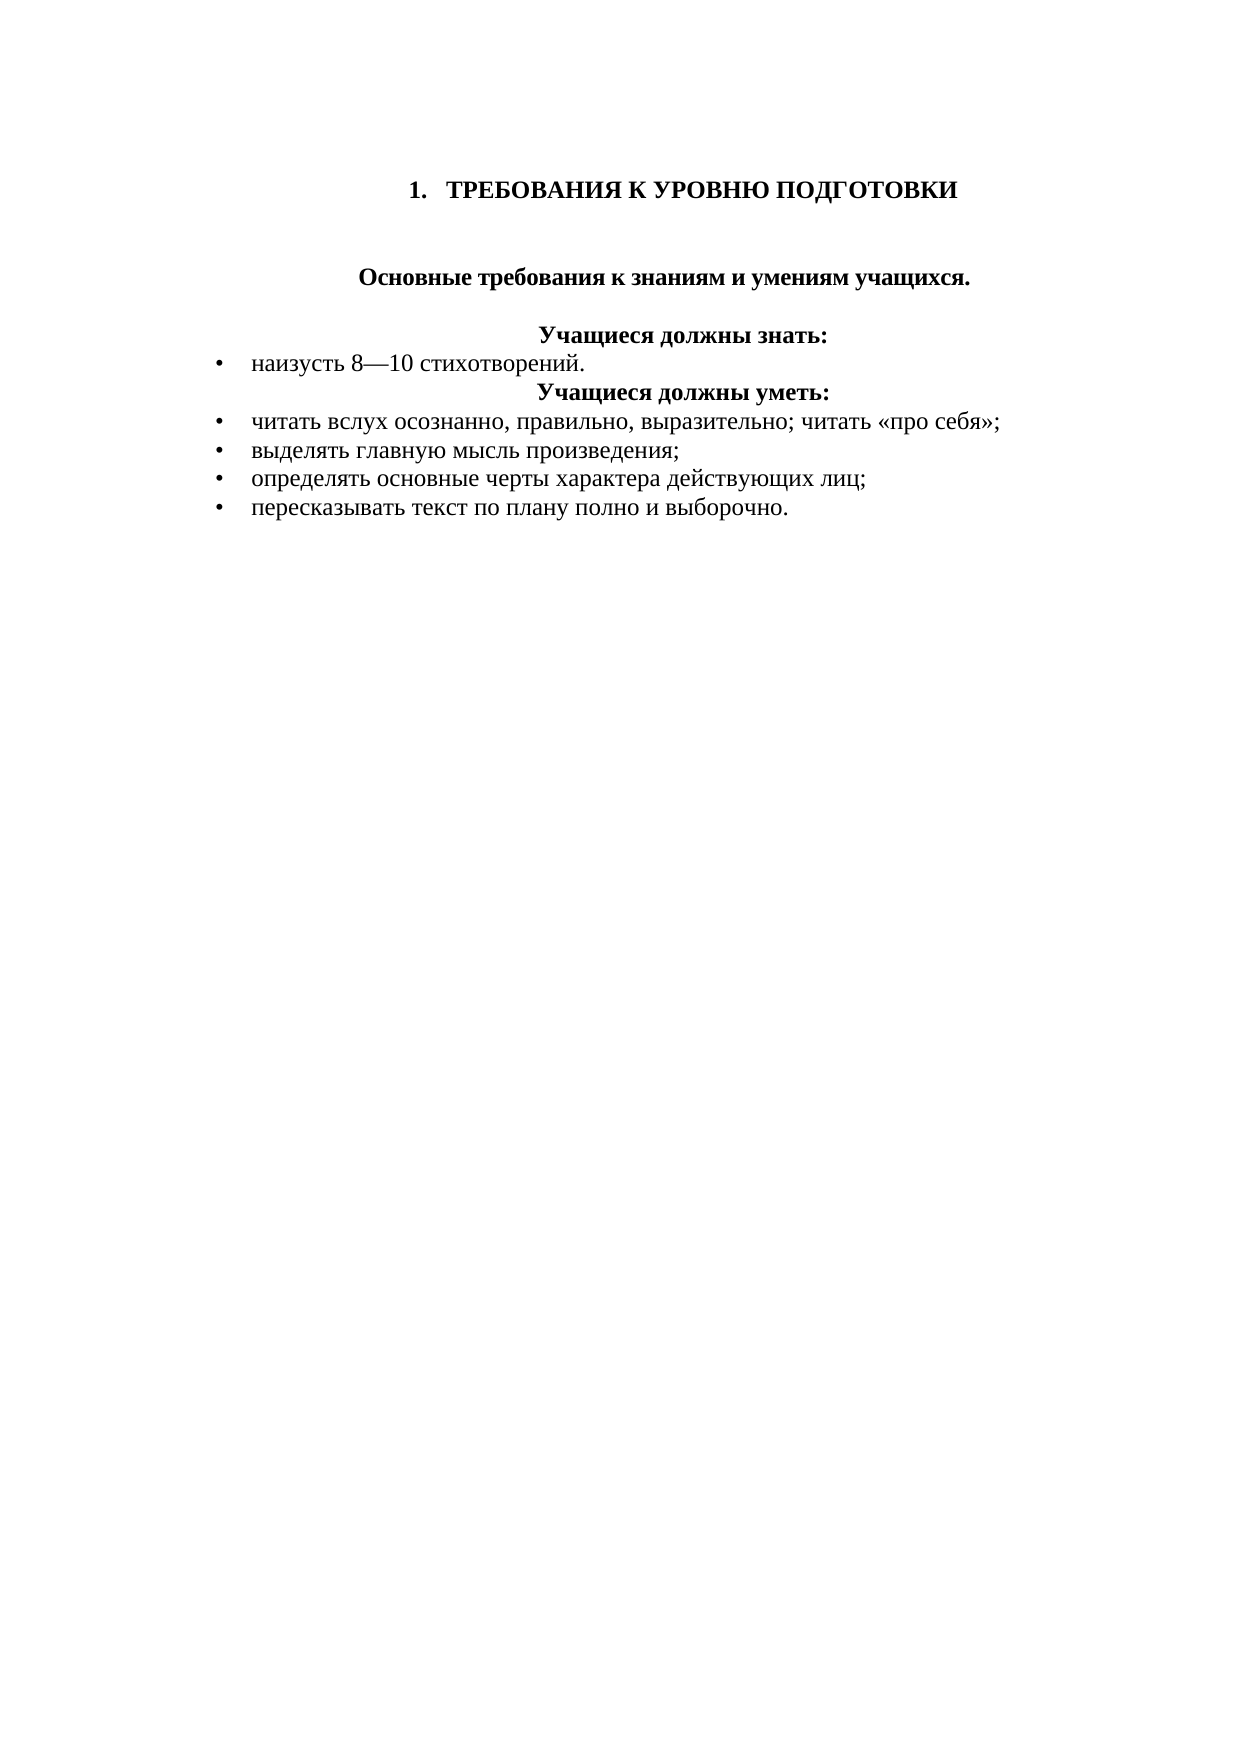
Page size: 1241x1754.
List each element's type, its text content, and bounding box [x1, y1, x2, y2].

text • пересказывать текст по плану полно и выборочно. [215, 492, 1152, 521]
text • определять основные черты характера действующих лиц; [215, 463, 1152, 492]
text Учащиеся должны знать: [215, 320, 1152, 348]
text Основные требования к знаниям и умениям учащихся. [177, 262, 1152, 291]
list ТРЕБОВАНИЯ К УРОВНЮ ПОДГОТОВКИ [215, 176, 1152, 204]
text • выделять главную мысль произведения; [215, 435, 1152, 463]
text • наизусть 8—10 стихотворений. [215, 348, 1152, 377]
text Учащиеся должны уметь: [215, 377, 1152, 406]
text • читать вслух осознанно, правильно, выразительно; читать «про себя»; [215, 406, 1152, 435]
